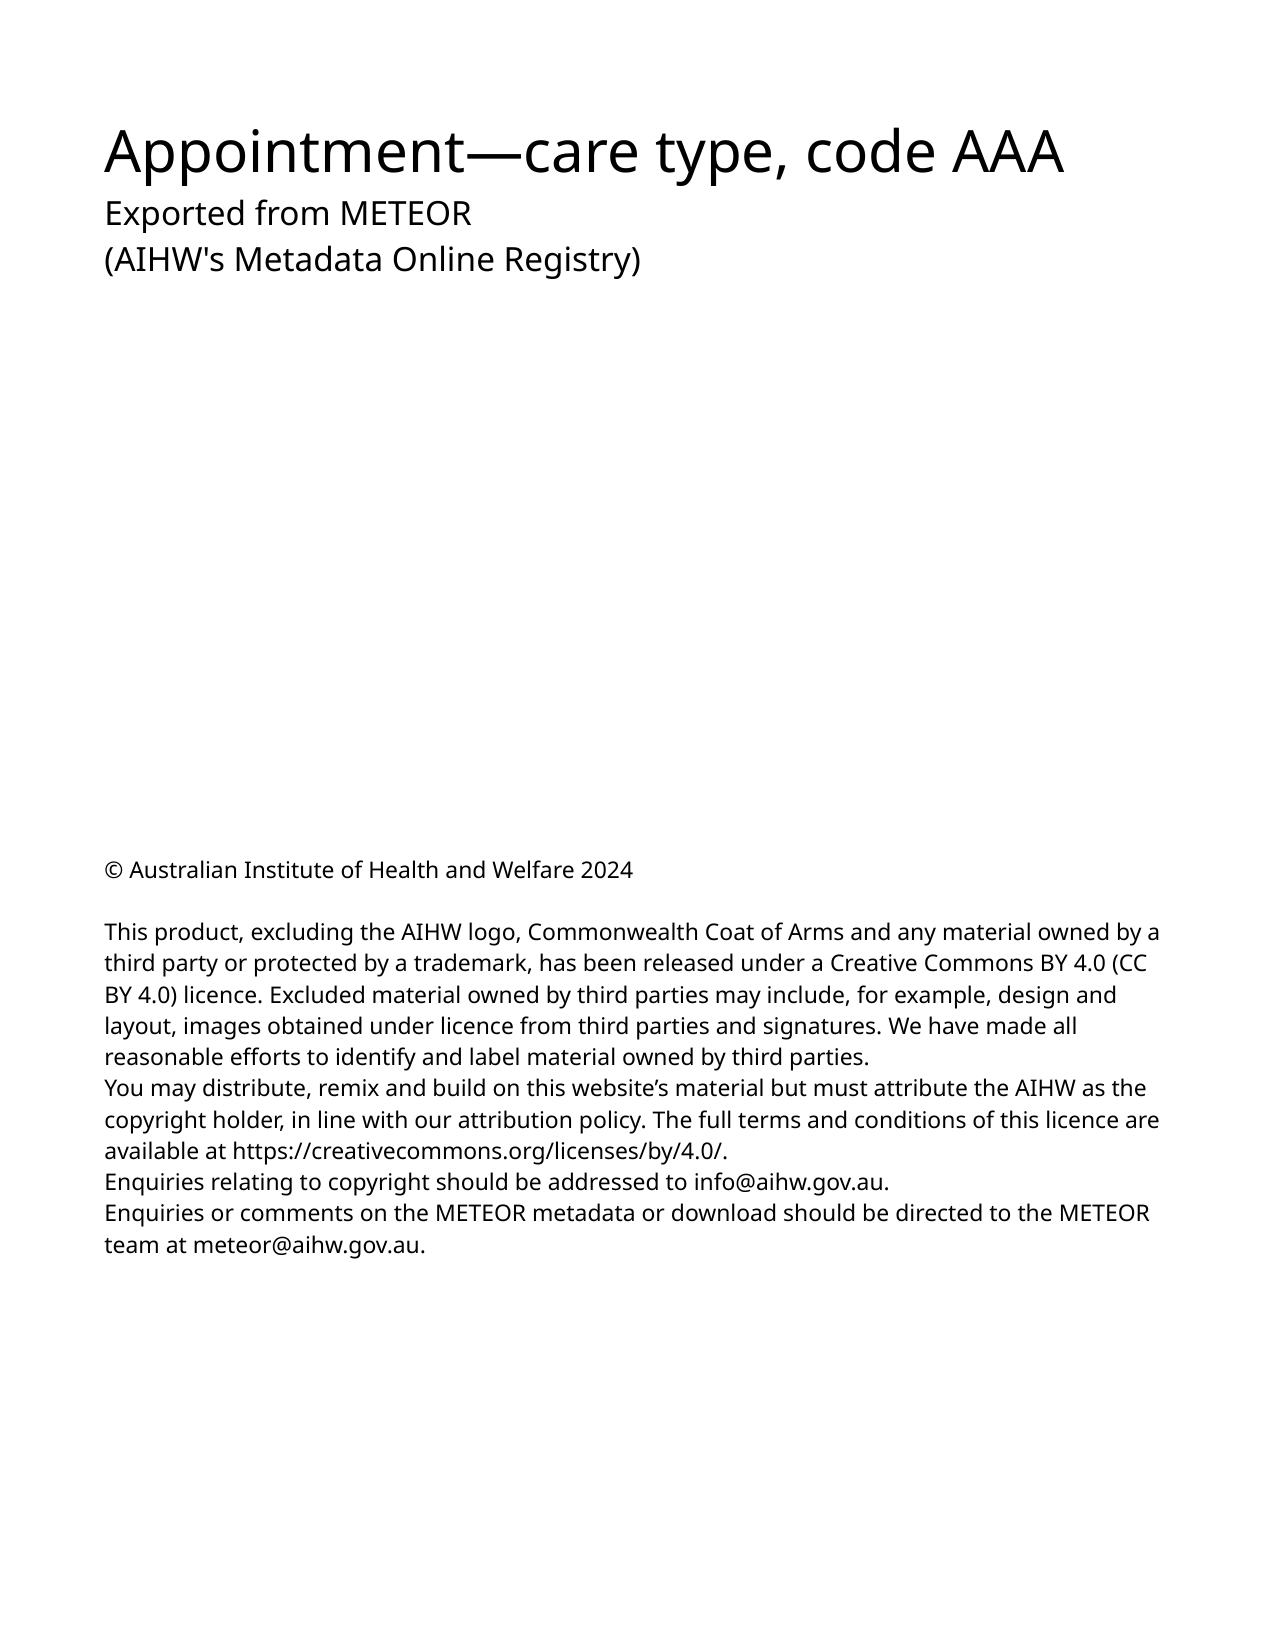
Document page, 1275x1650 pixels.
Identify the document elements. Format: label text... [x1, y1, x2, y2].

title Appointment—care type, code AAA [104, 110, 1171, 190]
text Enquiries relating to copyright should be addressed to info@aihw.gov.au. [104, 1166, 1171, 1197]
text You may distribute, remix and build on this website’s material but must attribute the AIHW as the copyright holder, in line with our attribution policy. The full terms and conditions of this licence are available at https://creativecommons.org/licenses/by/4.0/. [104, 1072, 1171, 1166]
subtitle (AIHW's Metadata Online Registry) [104, 235, 1171, 281]
text Enquiries or comments on the METEOR metadata or download should be directed to the METEOR team at meteor@aihw.gov.au. [104, 1197, 1171, 1260]
subtitle Exported from METEOR [104, 190, 1171, 235]
text © Australian Institute of Health and Welfare 2024 [104, 854, 1171, 885]
text This product, excluding the AIHW logo, Commonwealth Coat of Arms and any material owned by a third party or protected by a trademark, has been released under a Creative Commons BY 4.0 (CC BY 4.0) licence. Excluded material owned by third parties may include, for example, design and layout, images obtained under licence from third parties and signatures. We have made all reasonable efforts to identify and label material owned by third parties. [104, 916, 1171, 1072]
